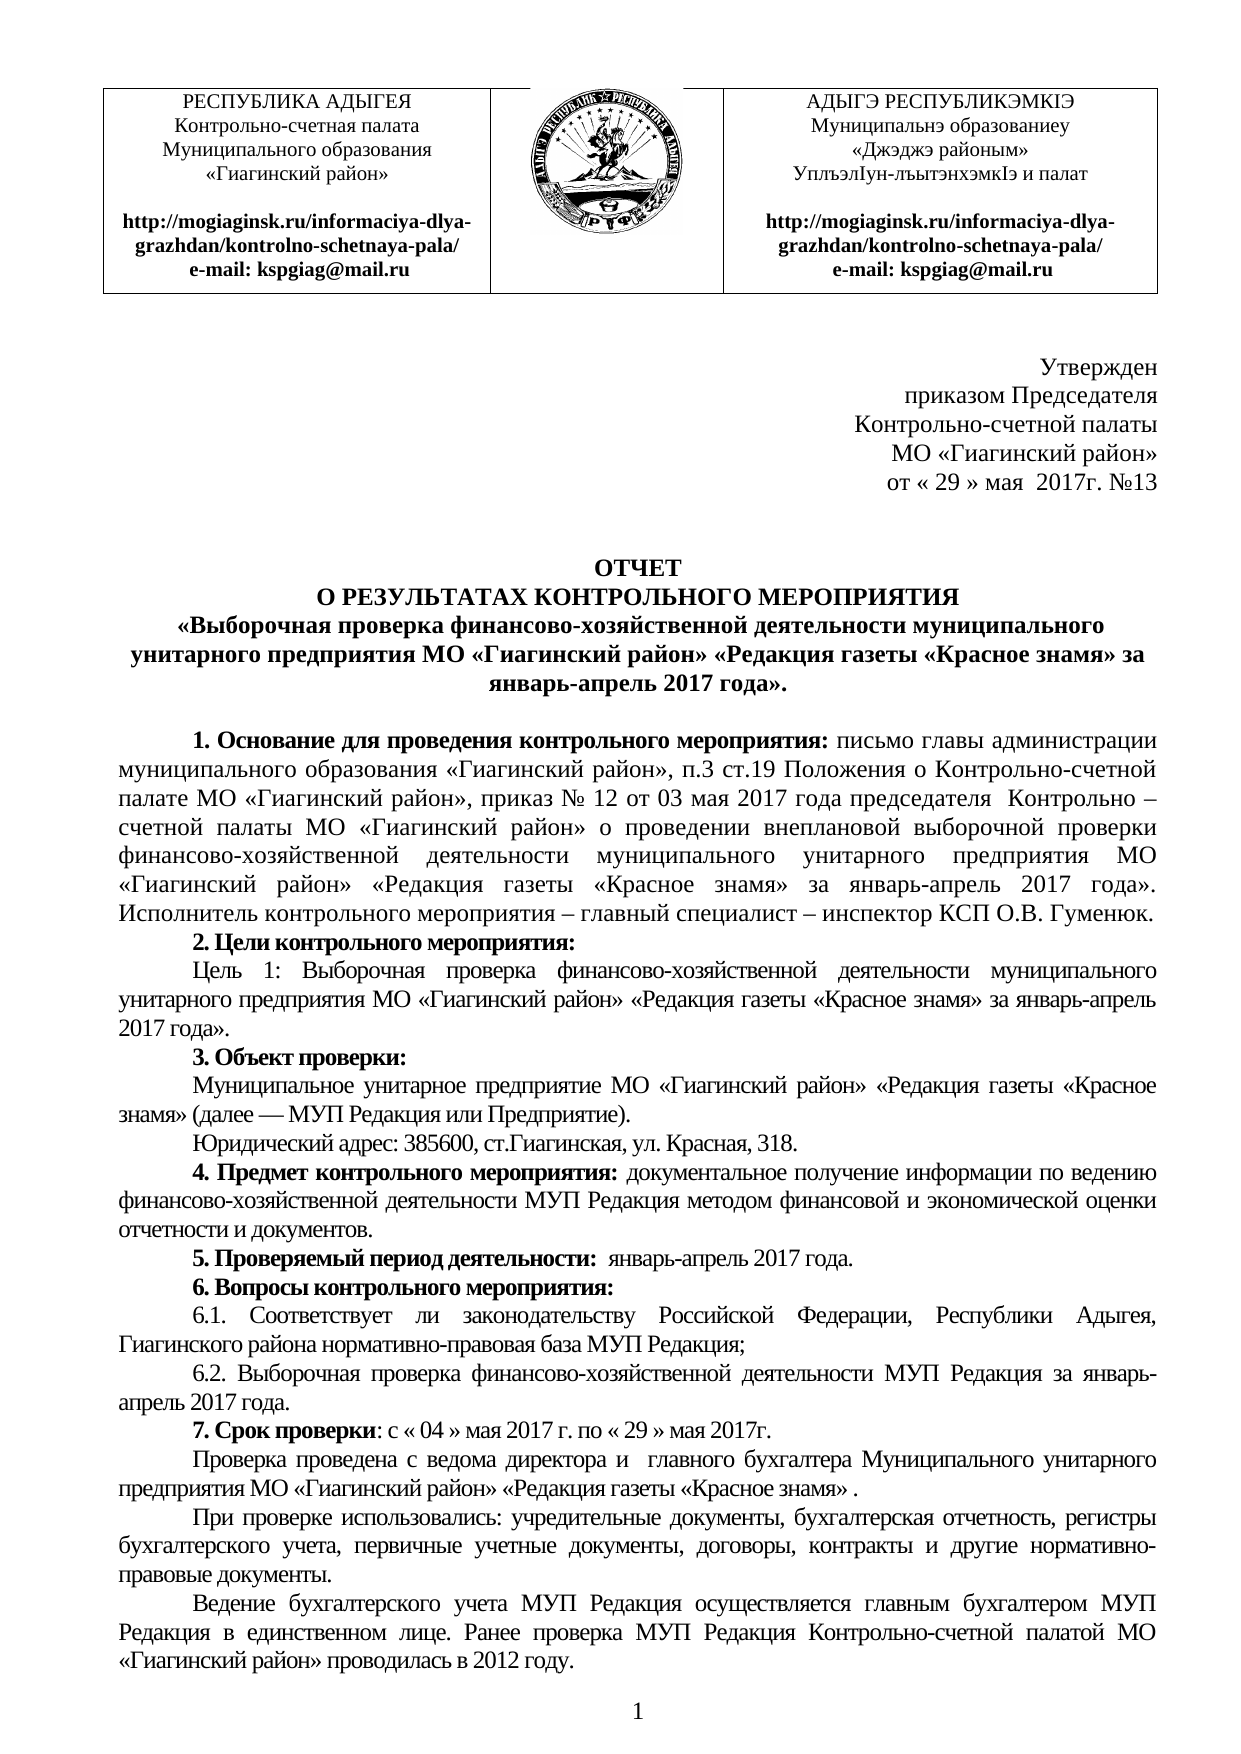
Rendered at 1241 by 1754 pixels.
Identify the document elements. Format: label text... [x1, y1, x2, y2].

picture [530, 88, 684, 235]
text 6.2. Выборочная проверка финансово-хозяйственной деятельности МУП Редакция за январь-апрель 2017 года. [118, 1358, 1157, 1416]
text «Выборочная проверка финансово-хозяйственной деятельности муниципального унитарного предприятия МО «Гиагинский район» «Редакция газеты «Красное знамя» за январь-апрель 2017 года». [118, 611, 1157, 697]
text от « 29 » мая 2017г. №13 [118, 467, 1157, 496]
text 7. Срок проверки: с « 04 » мая 2017 г. по « 29 » мая 2017г. [118, 1416, 1157, 1444]
text Проверка проведена с ведома директора и главного бухгалтера Муниципального унитарного предприятия МО «Гиагинский район» «Редакция газеты «Красное знамя» . [118, 1444, 1157, 1502]
text Юридический адрес: 385600, ст.Гиагинская, ул. Красная, 318. [118, 1128, 1157, 1157]
text Контрольно-счетной палаты [118, 409, 1157, 438]
text При проверке использовались: учредительные документы, бухгалтерская отчетность, регистры бухгалтерского учета, первичные учетные документы, договоры, контракты и другие нормативно-правовые документы. [118, 1502, 1157, 1588]
table_header РЕСПУБЛИКА АДЫГЕЯ Контрольно-счетная палата Муниципального образования «Гиагинский район» http://mogiaginsk.ru/informaciya-dlya-grazhdan/kontrolno-schetnaya-pala/ e-mail: kspgiag@mail.ru [104, 89, 490, 293]
text О РЕЗУЛЬТАТАХ КОНТРОЛЬНОГО МЕРОПРИЯТИЯ [118, 582, 1157, 611]
table_header [491, 89, 723, 293]
text Муниципальное унитарное предприятие МО «Гиагинский район» «Редакция газеты «Красное знамя» (далее — МУП Редакция или Предприятие). [118, 1071, 1157, 1128]
text МО «Гиагинский район» [118, 438, 1157, 467]
text 6.1. Соответствует ли законодательству Российской Федерации, Республики Адыгея, Гиагинского района нормативно-правовая база МУП Редакция; [118, 1301, 1157, 1358]
text 5. Проверяемый период деятельности: январь-апрель 2017 года. [118, 1243, 1157, 1272]
text Ведение бухгалтерского учета МУП Редакция осуществляется главным бухгалтером МУП Редакция в единственном лице. Ранее проверка МУП Редакция Контрольно-счетной палатой МО «Гиагинский район» проводилась в 2012 году. [118, 1588, 1157, 1674]
text 2. Цели контрольного мероприятия: [118, 927, 1157, 956]
text 1. Основание для проведения контрольного мероприятия: письмо главы администрации муниципального образования «Гиагинский район», п.3 ст.19 Положения о Контрольно-счетной палате МО «Гиагинский район», приказ № 12 от 03 мая 2017 года председателя Контрольно – счетной палаты МО «Гиагинский район» о проведении внеплановой выборочной проверки финансово-хозяйственной деятельности муниципального унитарного предприятия МО «Гиагинский район» «Редакция газеты «Красное знамя» за январь-апрель 2017 года». Исполнитель контрольного мероприятия – главный специалист – инспектор КСП О.В. Гуменюк. [118, 726, 1157, 927]
text 3. Объект проверки: [118, 1042, 1157, 1071]
text приказом Председателя [118, 381, 1157, 409]
table_header АДЫГЭ РЕСПУБЛИКЭМКIЭ Муниципальнэ образованиеу «Джэджэ районым» УплъэлIун-лъытэнхэмкIэ и палат http://mogiaginsk.ru/informaciya-dlya-grazhdan/kontrolno-schetnaya-pala/ e-mail: kspgiag@mail.ru [724, 89, 1157, 293]
text ОТЧЕТ [118, 553, 1157, 582]
text 4. Предмет контрольного мероприятия: документальное получение информации по ведению финансово-хозяйственной деятельности МУП Редакция методом финансовой и экономической оценки отчетности и документов. [118, 1157, 1157, 1243]
text Утвержден [118, 352, 1157, 381]
text 6. Вопросы контрольного мероприятия: [118, 1272, 1157, 1301]
text Цель 1: Выборочная проверка финансово-хозяйственной деятельности муниципального унитарного предприятия МО «Гиагинский район» «Редакция газеты «Красное знамя» за январь-апрель 2017 года». [118, 956, 1157, 1042]
